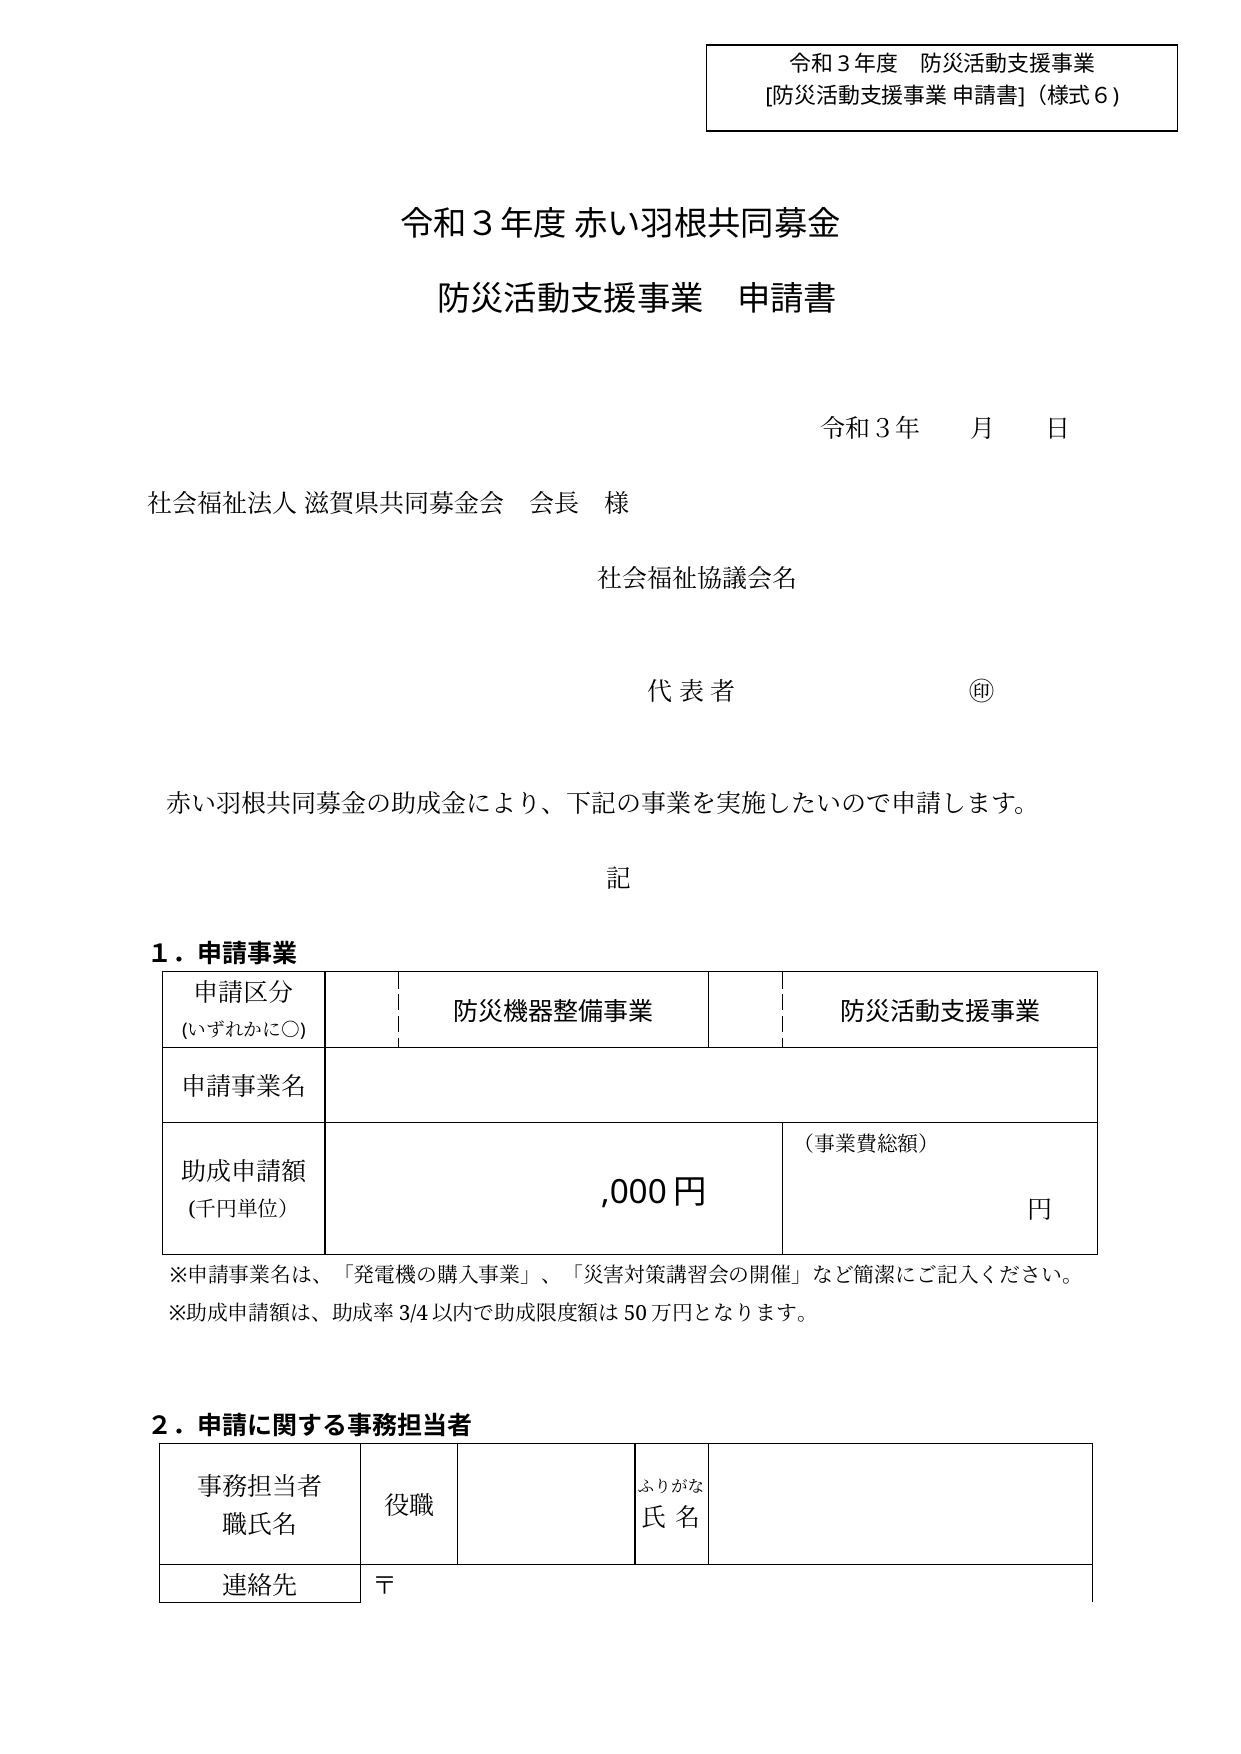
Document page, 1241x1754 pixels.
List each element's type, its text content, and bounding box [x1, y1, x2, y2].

table_header 事務担当者 職氏名 [160, 1444, 360, 1564]
text 令和３年 月 日 [148, 408, 1069, 446]
text １．申請事業 [148, 933, 1092, 971]
text ※助成申請額は、助成率3/4以内で助成限度額は50万円となります。 [148, 1293, 1092, 1330]
table_header [709, 972, 782, 1047]
table_cell 助成申請額 (千円単位） [163, 1123, 324, 1254]
text 赤い羽根共同募金の助成金により、下記の事業を実施したいので申請します。 [166, 783, 1092, 821]
table_cell [709, 1486, 1092, 1564]
table_header 申請区分 (いずれかに○) [163, 972, 324, 1047]
text ※申請事業名は、「発電機の購入事業」、「災害対策講習会の開催」など簡潔にご記入ください。 [169, 1255, 1107, 1293]
table_cell 連絡先 （文書送付先） [160, 1565, 360, 1602]
table_header 役職 [361, 1444, 457, 1564]
table_header [326, 972, 399, 1047]
table_cell [326, 1048, 1097, 1122]
table_cell （事業費総額） [783, 1123, 1097, 1161]
table_header 防災機器整備事業 [399, 972, 708, 1047]
table_header [636, 1444, 708, 1564]
table_cell ,000円 [326, 1123, 782, 1254]
text 社会福祉協議会名 [148, 558, 1092, 596]
table_cell 申請事業名 [163, 1048, 324, 1122]
table_header [709, 1444, 1092, 1486]
table_cell 円 [783, 1161, 1097, 1254]
subtitle 記 [148, 858, 1092, 896]
text 令和３年度 赤い羽根共同募金 [148, 183, 1092, 258]
table_header [458, 1444, 634, 1564]
text ２．申請に関する事務担当者 [148, 1405, 1092, 1443]
table_cell 〒 [361, 1565, 1092, 1602]
text 社会福祉法人 滋賀県共同募金会 会長 様 [148, 483, 1092, 521]
table_header 防災活動支援事業 [782, 972, 1097, 1047]
text 代 表 者 ㊞ [148, 671, 1122, 708]
text 防災活動支援事業 申請書 [148, 258, 1092, 333]
